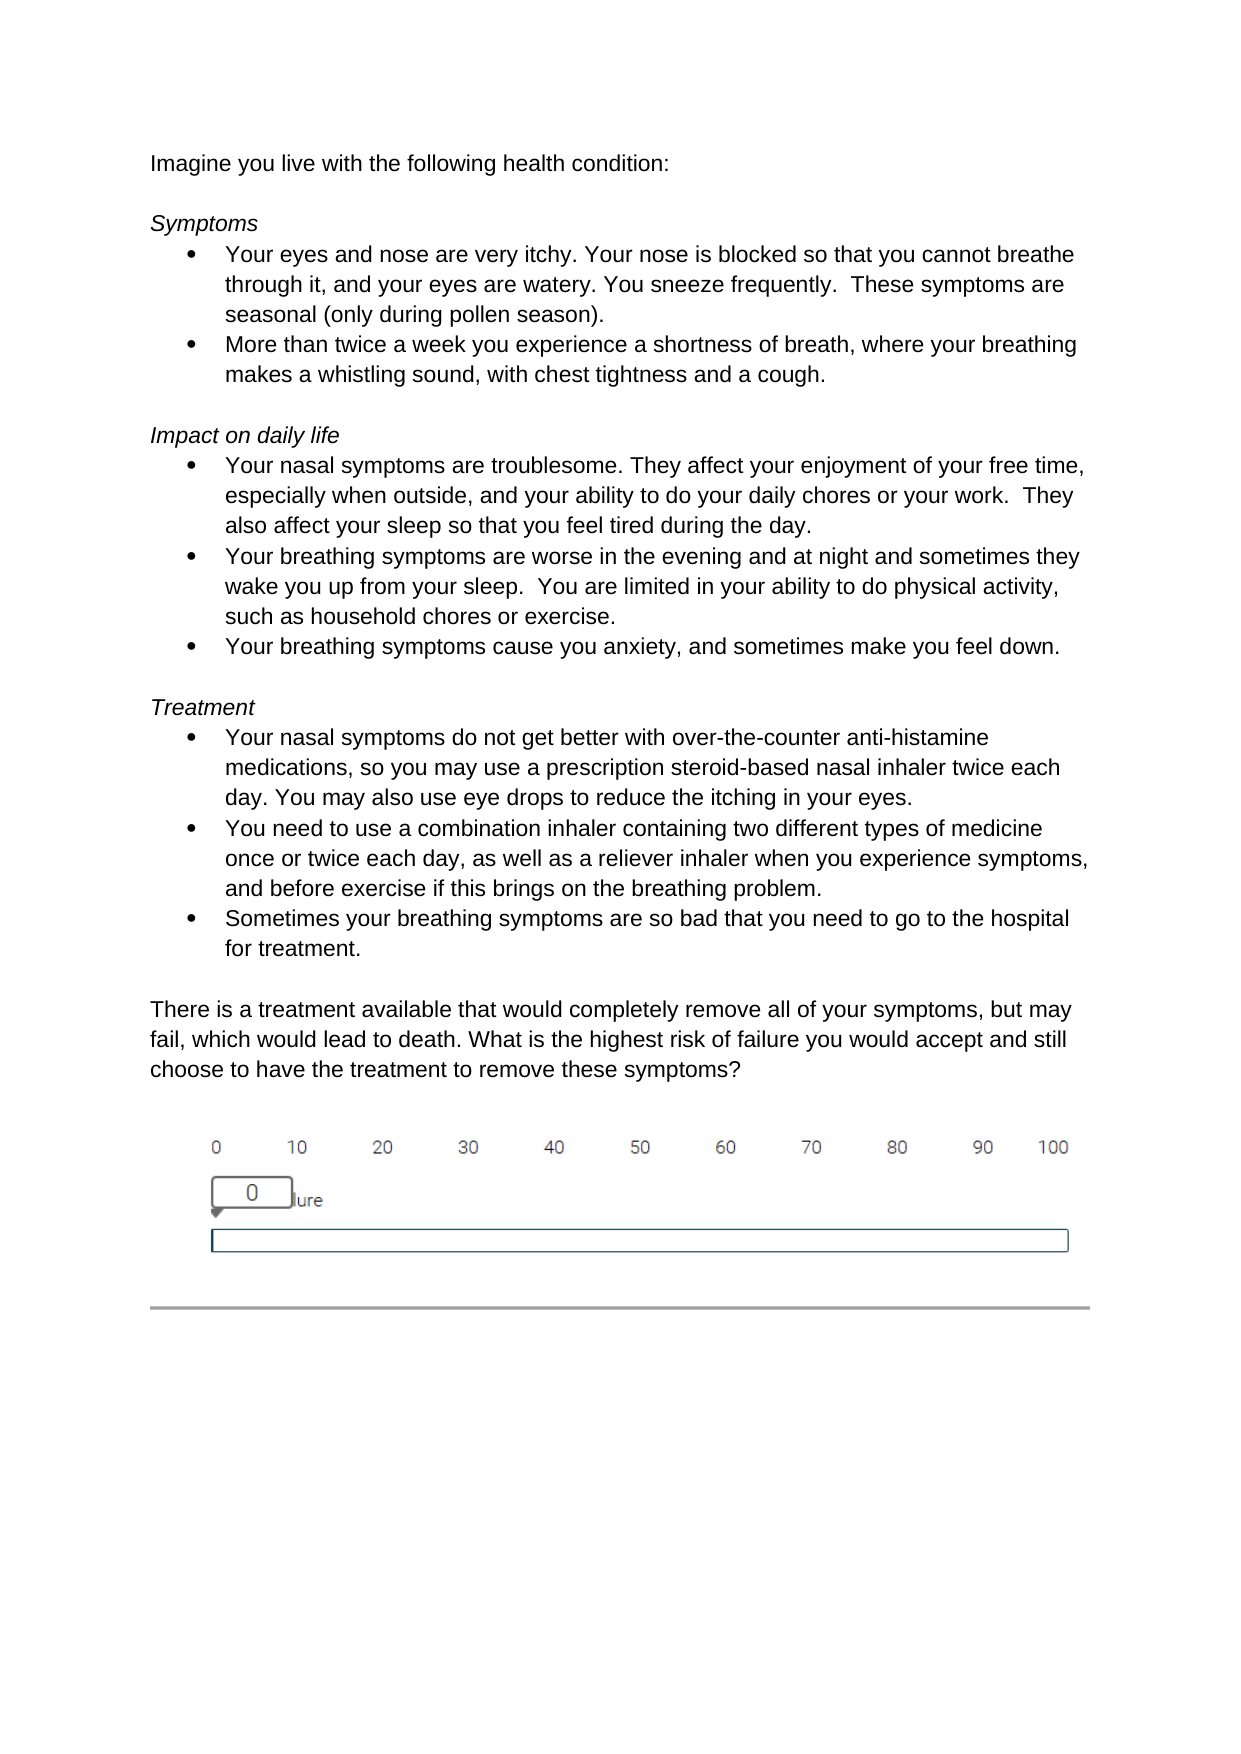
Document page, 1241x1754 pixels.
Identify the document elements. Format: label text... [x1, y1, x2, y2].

text Impact on daily life [150, 422, 1090, 448]
list Your breathing symptoms are worse in the evening and at night and sometimes they wake you up from your sleep. You are limited in your ability to do physical activity, such as household chores or exercise. [187, 543, 1090, 629]
text Symptoms [150, 210, 1090, 237]
list Your eyes and nose are very itchy. Your nose is blocked so that you cannot breathe through it, and your eyes are watery. You sneeze frequently. These symptoms are seasonal (only during pollen season). [187, 241, 1090, 327]
list Your breathing symptoms cause you anxiety, and sometimes make you feel down. [187, 633, 1090, 660]
list More than twice a week you experience a shortness of breath, where your breathing makes a whistling sound, with chest tightness and a cough. [187, 331, 1090, 388]
list Your nasal symptoms are troublesome. They affect your enjoyment of your free time, especially when outside, and your ability to do your daily chores or your work. They also affect your sleep so that you feel tired during the day. [187, 452, 1090, 539]
list Your nasal symptoms do not get better with over-the-counter anti-histamine medications, so you may use a prescription steroid-based nasal inhaler twice each day. You may also use eye drops to reduce the itching in your eyes. [187, 724, 1090, 811]
text Imagine you live with the following health condition: [150, 150, 1090, 176]
picture [150, 1116, 1089, 1303]
text Treatment [150, 694, 1090, 720]
list You need to use a combination inhaler containing two different types of medicine once or twice each day, as well as a reliever inhaler when you experience symptoms, and before exercise if this brings on the breathing problem. [187, 814, 1090, 901]
text There is a treatment available that would completely remove all of your symptoms, but may fail, which would lead to death. What is the highest risk of failure you would accept and still choose to have the treatment to remove these symptoms? [150, 996, 1090, 1083]
list Sometimes your breathing symptoms are so bad that you need to go to the hospital for treatment. [187, 905, 1090, 962]
